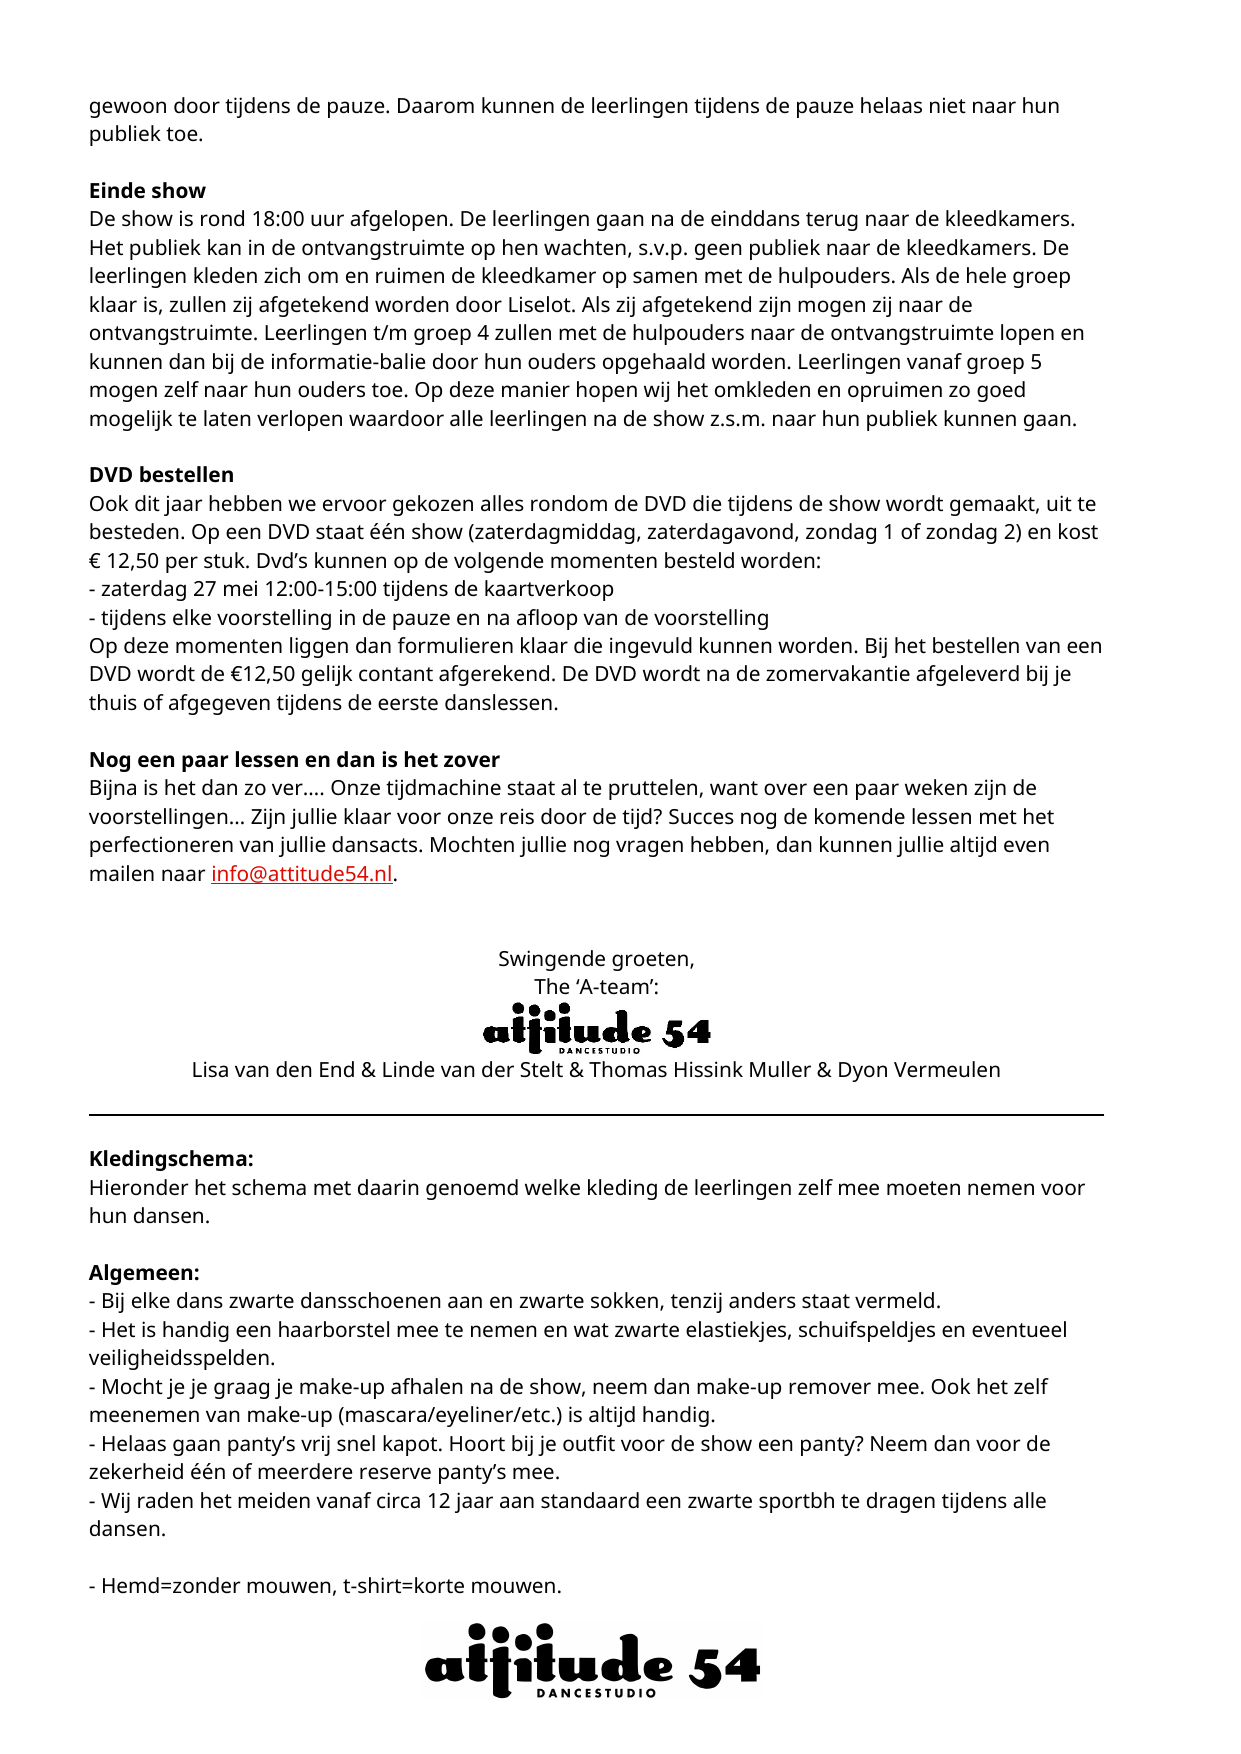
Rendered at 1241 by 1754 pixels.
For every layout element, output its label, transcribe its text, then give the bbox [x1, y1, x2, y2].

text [89, 1486, 1104, 1599]
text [89, 91, 1104, 148]
text The ‘A-team’: [89, 972, 1104, 1001]
picture [421, 1621, 764, 1701]
text Kledingschema: Hieronder het schema met daarin genoemd welke kleding de leerlingen zelf mee moeten nemen voor hun dansen. Algemeen: - Bij elke dans zwarte dansschoenen aan en zwarte sokken, tenzij anders staat vermeld. - Het is handig een haarborstel mee te nemen en wat zwarte elastiekjes, schuifspeldjes en eventueel veiligheidsspelden. - Mocht je je graag je make-up afhalen na de show, neem dan make-up remover mee. Ook het zelf meenemen van make-up (mascara/eyeliner/etc.) is altijd handig. - Helaas gaan panty’s vrij snel kapot. Hoort bij je outfit voor de show een panty? Neem dan voor de zekerheid één of meerdere reserve panty’s mee. [89, 1144, 1104, 1486]
text Einde show [89, 176, 1104, 204]
text DVD bestellen [89, 461, 1104, 489]
picture [480, 1000, 713, 1056]
text De show is rond 18:00 uur afgelopen. De leerlingen gaan na de einddans terug naar de kleedkamers. Het publiek kan in de ontvangstruimte op hen wachten, s.v.p. geen publiek naar de kleedkamers. De leerlingen kleden zich om en ruimen de kleedkamer op samen met de hulpouders. Als de hele groep klaar is, zullen zij afgetekend worden door Liselot. Als zij afgetekend zijn mogen zij naar de ontvangstruimte. Leerlingen t/m groep 4 zullen met de hulpouders naar de ontvangstruimte lopen en kunnen dan bij de informatie-balie door hun ouders opgehaald worden. Leerlingen vanaf groep 5 mogen zelf naar hun ouders toe. Op deze manier hopen wij het omkleden en opruimen zo goed mogelijk te laten verlopen waardoor alle leerlingen na de show z.s.m. naar hun publiek kunnen gaan. [89, 204, 1104, 432]
text Ook dit jaar hebben we ervoor gekozen alles rondom de DVD die tijdens de show wordt gemaakt, uit te besteden. Op een DVD staat één show (zaterdagmiddag, zaterdagavond, zondag 1 of zondag 2) en kost € 12,50 per stuk. Dvd’s kunnen op de volgende momenten besteld worden: - zaterdag 27 mei 12:00-15:00 tijdens de kaartverkoop - tijdens elke voorstelling in de pauze en na afloop van de voorstelling Op deze momenten liggen dan formulieren klaar die ingevuld kunnen worden. Bij het bestellen van een DVD wordt de €12,50 gelijk contant afgerekend. De DVD wordt na de zomervakantie afgeleverd bij je thuis of afgegeven tijdens de eerste danslessen. [89, 489, 1104, 716]
text Bijna is het dan zo ver…. Onze tijdmachine staat al te pruttelen, want over een paar weken zijn de voorstellingen… Zijn jullie klaar voor onze reis door de tijd? Succes nog de komende lessen met het perfectioneren van jullie dansacts. Mochten jullie nog vragen hebben, dan kunnen jullie altijd even mailen naar info@attitude54.nl. [89, 773, 1104, 887]
text Lisa van den End & Linde van der Stelt & Thomas Hissink Muller & Dyon Vermeulen [89, 1001, 1104, 1084]
text Nog een paar lessen en dan is het zover [89, 745, 1104, 773]
text Swingende groeten, [89, 944, 1104, 972]
